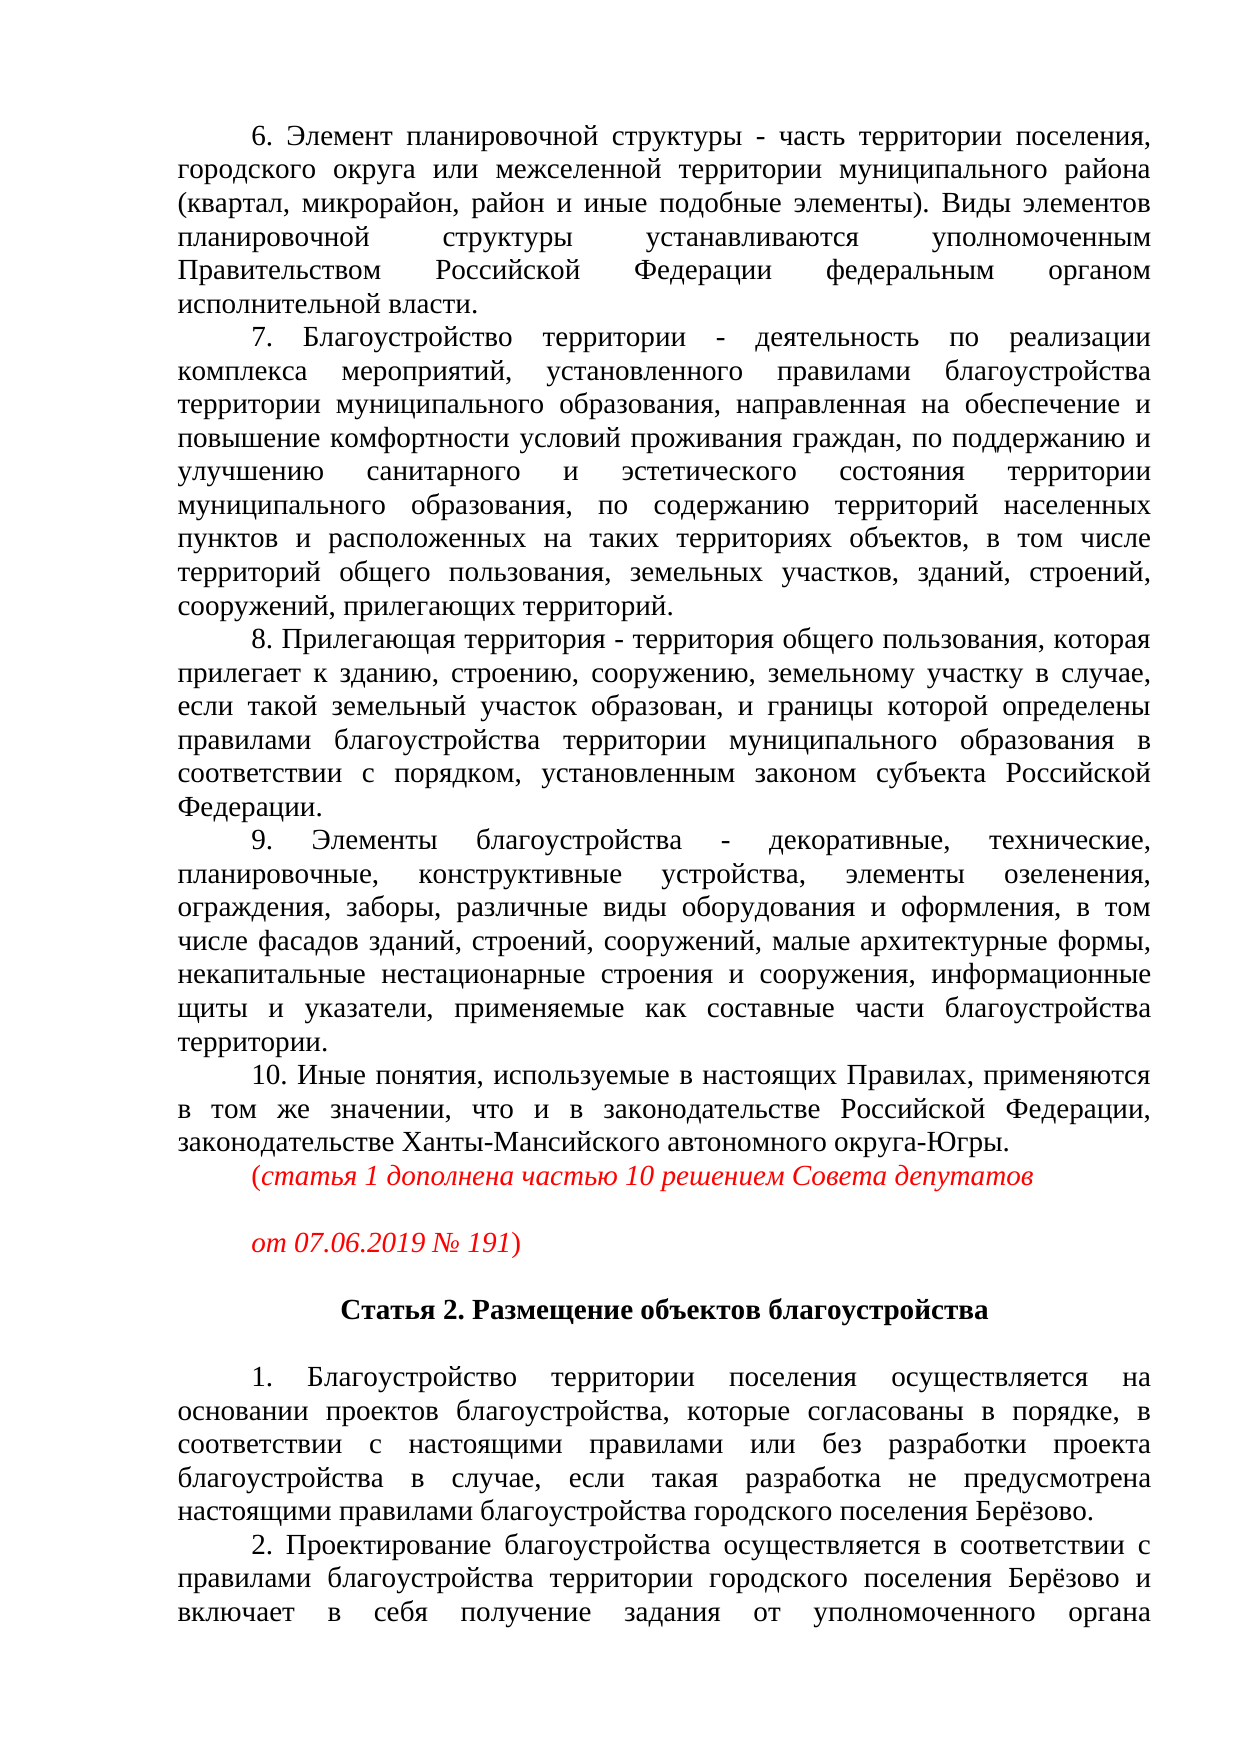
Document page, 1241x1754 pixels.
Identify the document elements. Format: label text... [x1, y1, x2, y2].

text (статья 1 дополнена частью 10 решением Совета депутатов [177, 1158, 1152, 1191]
text 8. Прилегающая территория - территория общего пользования, которая прилегает к зданию, строению, сооружению, земельному участку в случае, если такой земельный участок образован, и границы которой определены правилами благоустройства территории муниципального образования в соответствии с порядком, установленным законом субъекта Российской Федерации. [177, 621, 1152, 822]
text 6. Элемент планировочной структуры - часть территории поселения, городского округа или межселенной территории муниципального района (квартал, микрорайон, район и иные подобные элементы). Виды элементов планировочной структуры устанавливаются уполномоченным Правительством Российской Федерации федеральным органом исполнительной власти. [177, 118, 1152, 319]
text Статья 2. Размещение объектов благоустройства [177, 1292, 1152, 1326]
text от 07.06.2019 № 191) [177, 1225, 1152, 1258]
text 7. Благоустройство территории - деятельность по реализации комплекса мероприятий, установленного правилами благоустройства территории муниципального образования, направленная на обеспечение и повышение комфортности условий проживания граждан, по поддержанию и улучшению санитарного и эстетического состояния территории муниципального образования, по содержанию территорий населенных пунктов и расположенных на таких территориях объектов, в том числе территорий общего пользования, земельных участков, зданий, строений, сооружений, прилегающих территорий. [177, 319, 1152, 621]
text 10. Иные понятия, используемые в настоящих Правилах, применяются в том же значении, что и в законодательстве Российской Федерации, законодательстве Ханты-Мансийского автономного округа-Югры. [177, 1057, 1152, 1158]
text 9. Элементы благоустройства - декоративные, технические, планировочные, конструктивные устройства, элементы озеленения, ограждения, заборы, различные виды оборудования и оформления, в том числе фасадов зданий, строений, сооружений, малые архитектурные формы, некапитальные нестационарные строения и сооружения, информационные щиты и указатели, применяемые как составные части благоустройства территории. [177, 822, 1152, 1057]
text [177, 1527, 1152, 1627]
text 1. Благоустройство территории поселения осуществляется на основании проектов благоустройства, которые согласованы в порядке, в соответствии с настоящими правилами или без разработки проекта благоустройства в случае, если такая разработка не предусмотрена настоящими правилами благоустройства городского поселения Берёзово. [177, 1359, 1152, 1527]
